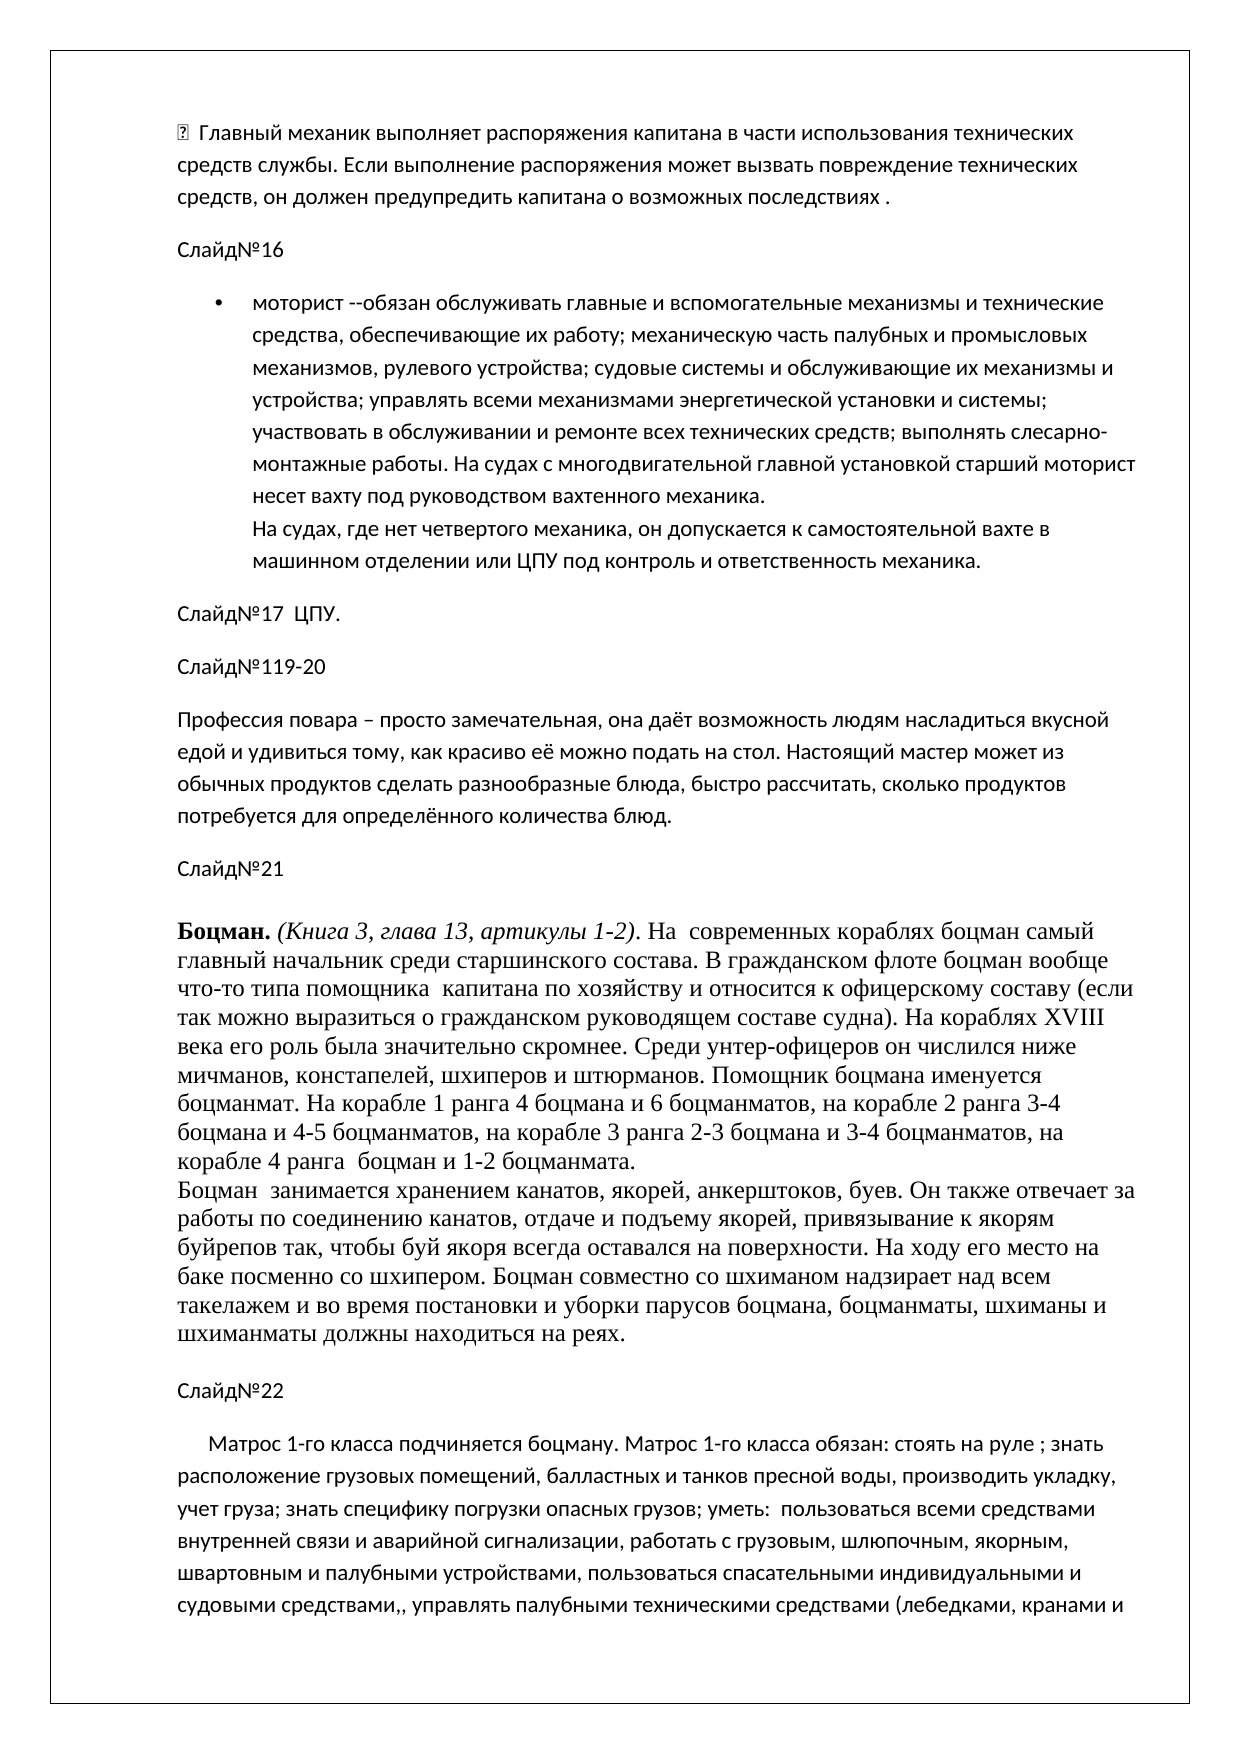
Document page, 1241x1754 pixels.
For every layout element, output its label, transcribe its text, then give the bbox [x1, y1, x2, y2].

text  Главный механик выполняет распоряжения капитана в части использования технических средств службы. Если выполнение распоряжения может вызвать повреждение технических средств, он должен предупредить капитана о возможных последствиях . [177, 118, 1152, 210]
text Боцман. (Книга 3, глава 13, артикулы 1-2). На современных кораблях боцман самый главный начальник среди старшинского состава. В гражданском флоте боцман вообще что-то типа помощника капитана по хозяйству и относится к офицерскому составу (если так можно выразиться о гражданском руководящем составе судна). На кораблях XVIII века его роль была значительно скромнее. Среди унтер-офицеров он числился ниже мичманов, констапелей, шхиперов и штюрманов. Помощник боцмана именуется боцманмат. На корабле 1 ранга 4 боцмана и 6 боцманматов, на корабле 2 ранга 3-4 боцмана и 4-5 боцманматов, на корабле 3 ранга 2-3 боцмана и 3-4 боцманматов, на корабле 4 ранга боцман и 1-2 боцманмата. Боцман занимается хранением канатов, якорей, анкерштоков, буев. Он также отвечает за работы по соединению канатов, отдаче и подъему якорей, привязывание к якорям буйрепов так, чтобы буй якоря всегда оставался на поверхности. На ходу его место на баке посменно со шхипером. Боцман совместно со шхиманом надзирает над всем такелажем и во время постановки и уборки парусов боцмана, боцманматы, шхиманы и шхиманматы должны находиться на реях. [177, 916, 1152, 1347]
text Слайд№16 [177, 235, 1152, 263]
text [177, 1429, 1152, 1618]
text Слайд№22 [177, 1376, 1152, 1404]
list моторист --обязан обслуживать главные и вспомогательные механизмы и технические средства, обеспечивающие их работу; механическую часть палубных и промысловых механизмов, рулевого устройства; судовые системы и обслуживающие их механизмы и устройства; управлять всеми механизмами энергетической установки и системы; участвовать в обслуживании и ремонте всех технических средств; выполнять слесарно-монтажные работы. На судах с многодвигательной главной установкой старший моторист несет вахту под руководством вахтенного механика. На судах, где нет четвертого механика, он допускается к самостоятельной вахте в машинном отделении или ЦПУ под контроль и ответственность механика. [214, 288, 1152, 574]
text Слайд№17 ЦПУ. [177, 599, 1152, 627]
text Слайд№21 [177, 854, 1152, 883]
text Профессия повара – просто замечательная, она даёт возможность людям насладиться вкусной едой и удивиться тому, как красиво её можно подать на стол. Настоящий мастер может из обычных продуктов сделать разнообразные блюда, быстро рассчитать, сколько продуктов потребуется для определённого количества блюд. [177, 705, 1152, 829]
text Слайд№119-20 [177, 652, 1152, 680]
